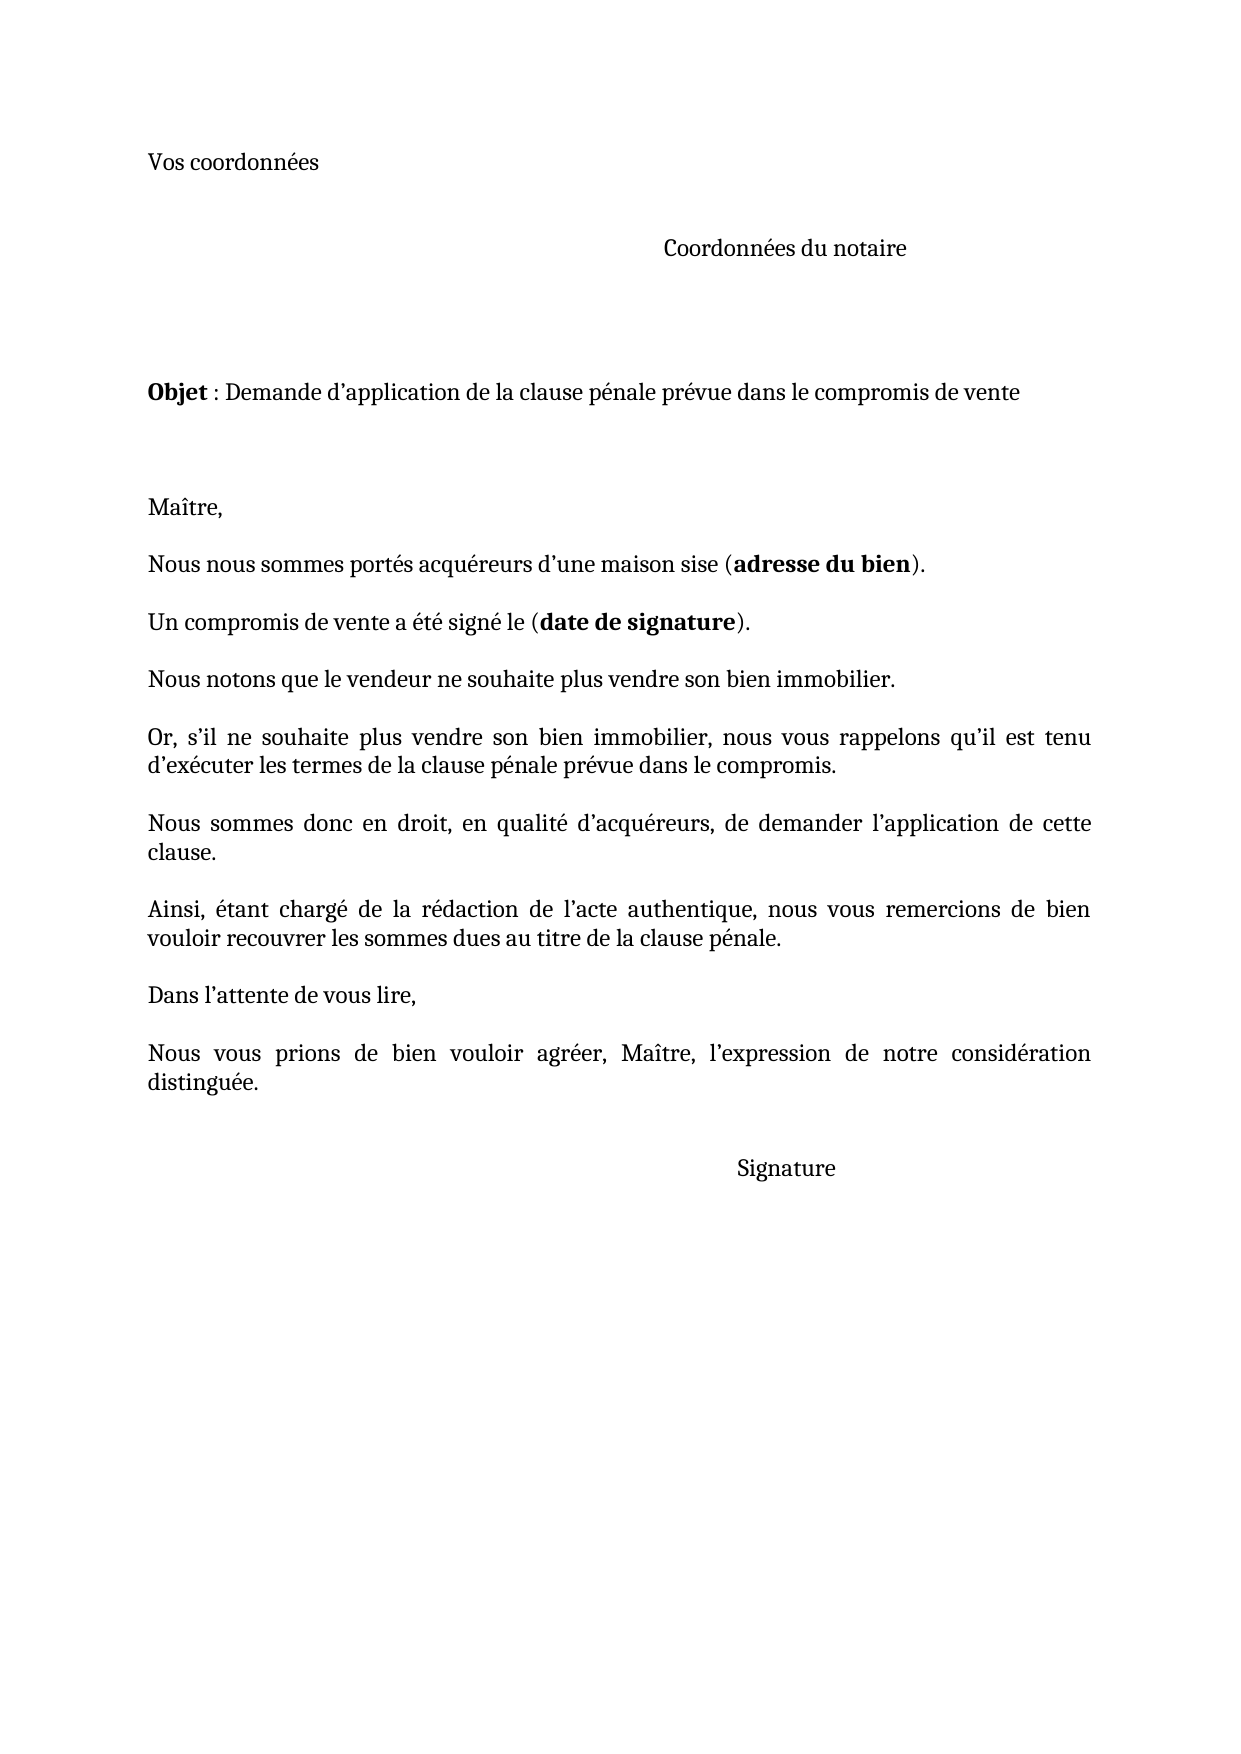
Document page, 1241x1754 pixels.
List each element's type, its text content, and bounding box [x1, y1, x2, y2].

text Objet : Demande d’application de la clause pénale prévue dans le compromis de vente [148, 378, 1093, 406]
text Nous nous sommes portés acquéreurs d’une maison sise (adresse du bien). [148, 550, 1093, 579]
text Vos coordonnées [148, 148, 1093, 176]
text Dans l’attente de vous lire, [148, 981, 1093, 1010]
text Signature [148, 1154, 1093, 1183]
text Maître, [148, 493, 1093, 521]
text Coordonnées du notaire [148, 234, 1093, 263]
text Ainsi, étant chargé de la rédaction de l’acte authentique, nous vous remercions de bien vouloir recouvrer les sommes dues au titre de la clause pénale. [148, 895, 1093, 953]
text Nous notons que le vendeur ne souhaite plus vendre son bien immobilier. [148, 665, 1093, 694]
text Un compromis de vente a été signé le (date de signature). [148, 608, 1093, 636]
text Or, s’il ne souhaite plus vendre son bien immobilier, nous vous rappelons qu’il est tenu d’exécuter les termes de la clause pénale prévue dans le compromis. [148, 723, 1093, 780]
text Nous vous prions de bien vouloir agréer, Maître, l’expression de notre considération distinguée. [148, 1039, 1093, 1096]
text Nous sommes donc en droit, en qualité d’acquéreurs, de demander l’application de cette clause. [148, 809, 1093, 866]
